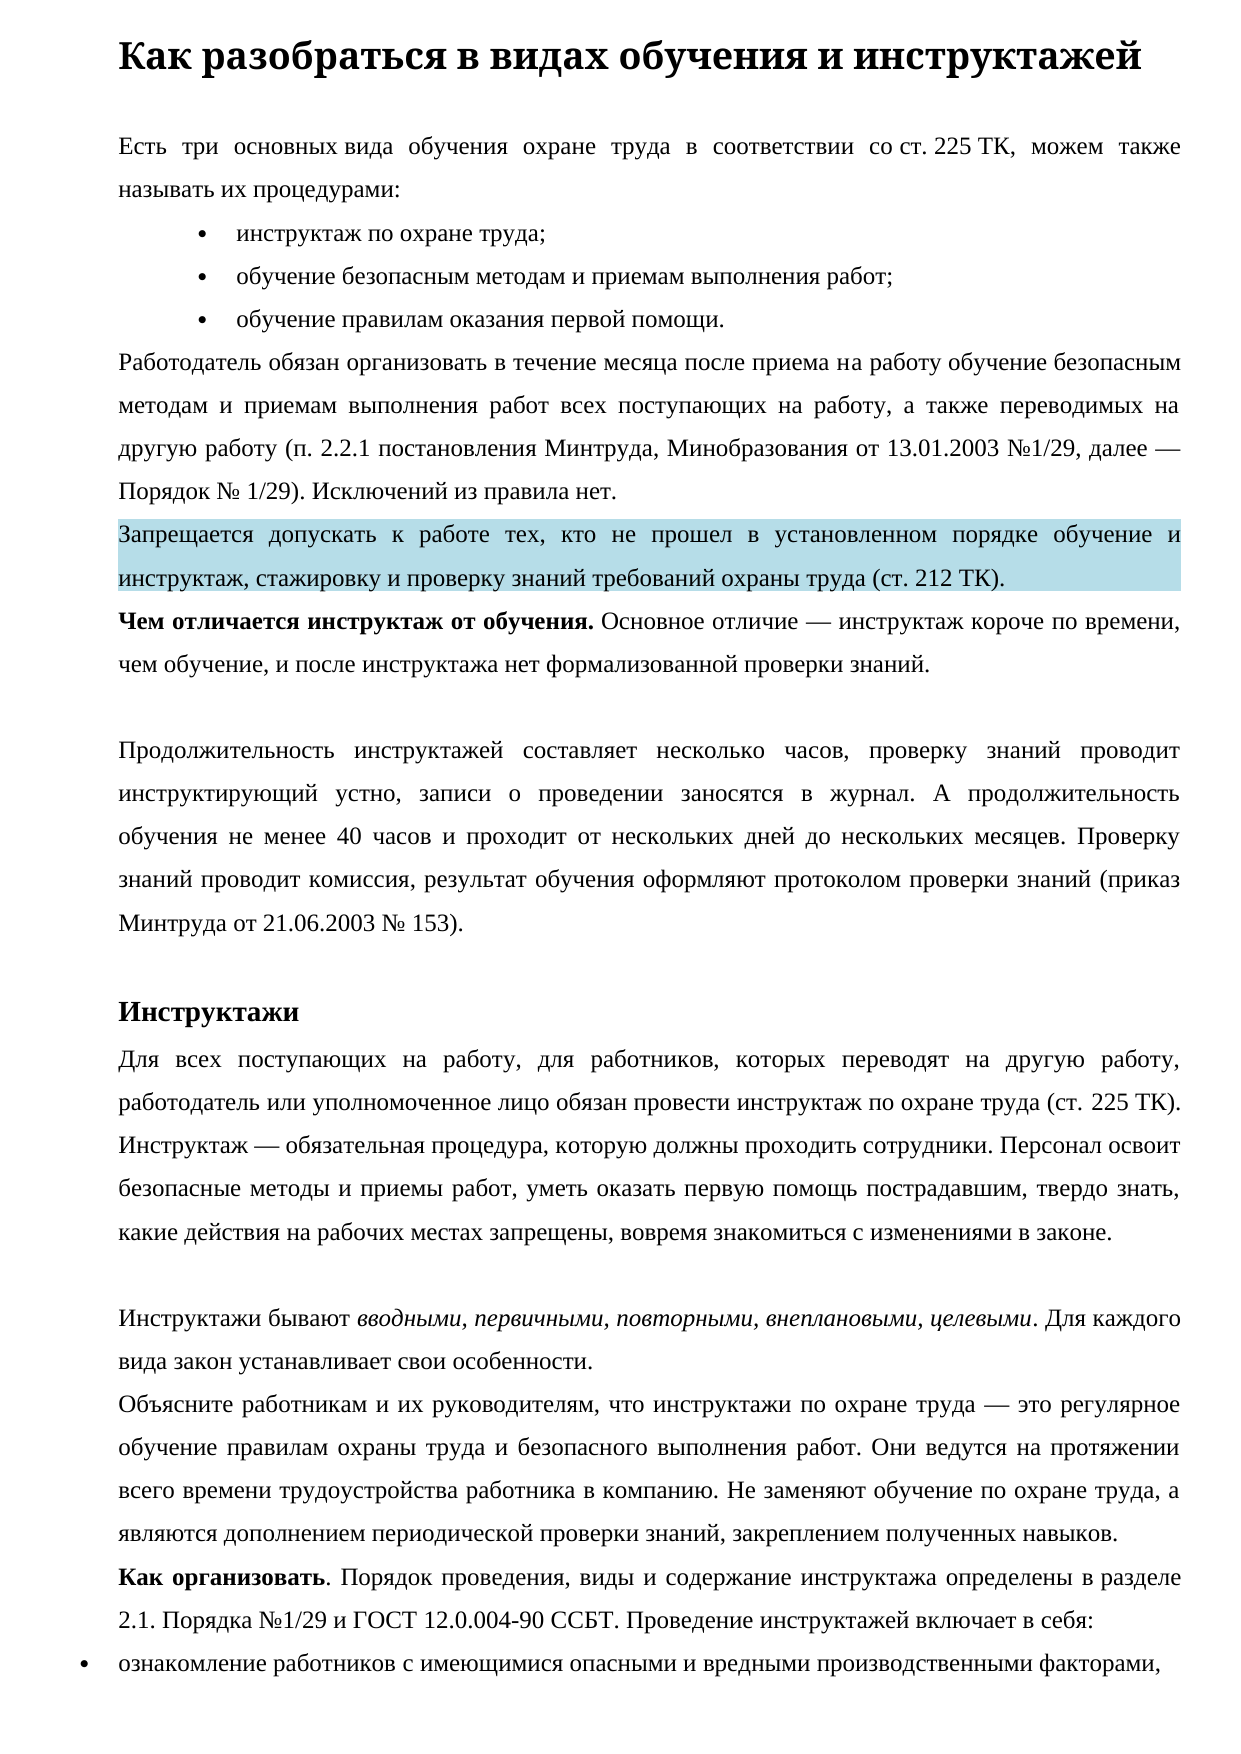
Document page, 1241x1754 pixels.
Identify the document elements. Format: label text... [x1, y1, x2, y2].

list обучение безопасным методам и приемам выполнения работ; [199, 261, 1181, 289]
text Объясните работникам и их руководителям, что инструктажи по охране труда — это регулярное обучение правилам охраны труда и безопасного выполнения работ. Они ведутся на протяжении всего времени трудоустройства работника в компанию. Не заменяют обучение по охране труда, а являются дополнением периодической проверки знаний, закреплением полученных навыков. [118, 1389, 1181, 1547]
text Для всех поступающих на работу, для работников, которых переводят на другую работу, работодатель или уполномоченное лицо обязан провести инструктаж по охране труда (ст. 225 ТК). Инструктаж — обязательная процедура, которую должны проходить сотрудники. Персонал освоит безопасные методы и приемы работ, уметь оказать первую помощь пострадавшим, твердо знать, какие действия на рабочих местах запрещены, вовремя знакомиться с изменениями в законе. [118, 1044, 1181, 1245]
text Чем отличается инструктаж от обучения. Основное отличие — инструктаж короче по времени, чем обучение, и после инструктажа нет формализованной проверки знаний. [118, 606, 1181, 678]
text Как разобраться в видах обучения и инструктажей [118, 29, 1181, 81]
list ознакомление работников с имеющимися опасными и вредными производственными факторами, [81, 1648, 1181, 1677]
text Есть три основных вида обучения охране труда в соответствии со ст. 225 ТК, можем также называть их процедурами: [118, 131, 1181, 203]
text Запрещается допускать к работе тех, кто не прошел в установленном порядке обучение и инструктаж, стажировку и проверку знаний требований охраны труда (ст. 212 ТК). [118, 519, 1181, 591]
text Продолжительность инструктажей составляет несколько часов, проверку знаний проводит инструктирующий устно, записи о проведении заносятся в журнал. А продолжительность обучения не менее 40 часов и проходит от нескольких дней до нескольких месяцев. Проверку знаний проводит комиссия, результат обучения оформляют протоколом проверки знаний (приказ Минтруда от 21.06.2003 № 153). [118, 735, 1181, 936]
text Инструктажи бывают вводными, первичными, повторными, внеплановыми, целевыми. Для каждого вида закон устанавливает свои особенности. [118, 1303, 1181, 1375]
subtitle Инструктажи [118, 994, 1181, 1027]
list обучение правилам оказания первой помощи. [199, 304, 1181, 333]
text Работодатель обязан организовать в течение месяца после приема на работу обучение безопасным методам и приемам выполнения работ всех поступающих на работу, а также переводимых на другую работу (п. 2.2.1 постановления Минтруда, Минобразования от 13.01.2003 №1/29, далее — Порядок № 1/29). Исключений из правила нет. [118, 347, 1181, 505]
list инструктаж по охране труда; [199, 218, 1181, 246]
text Как организовать. Порядок проведения, виды и содержание инструктажа определены в разделе 2.1. Порядка №1/29 и ГОСТ 12.0.004-90 ССБТ. Проведение инструктажей включает в себя: [118, 1562, 1181, 1633]
